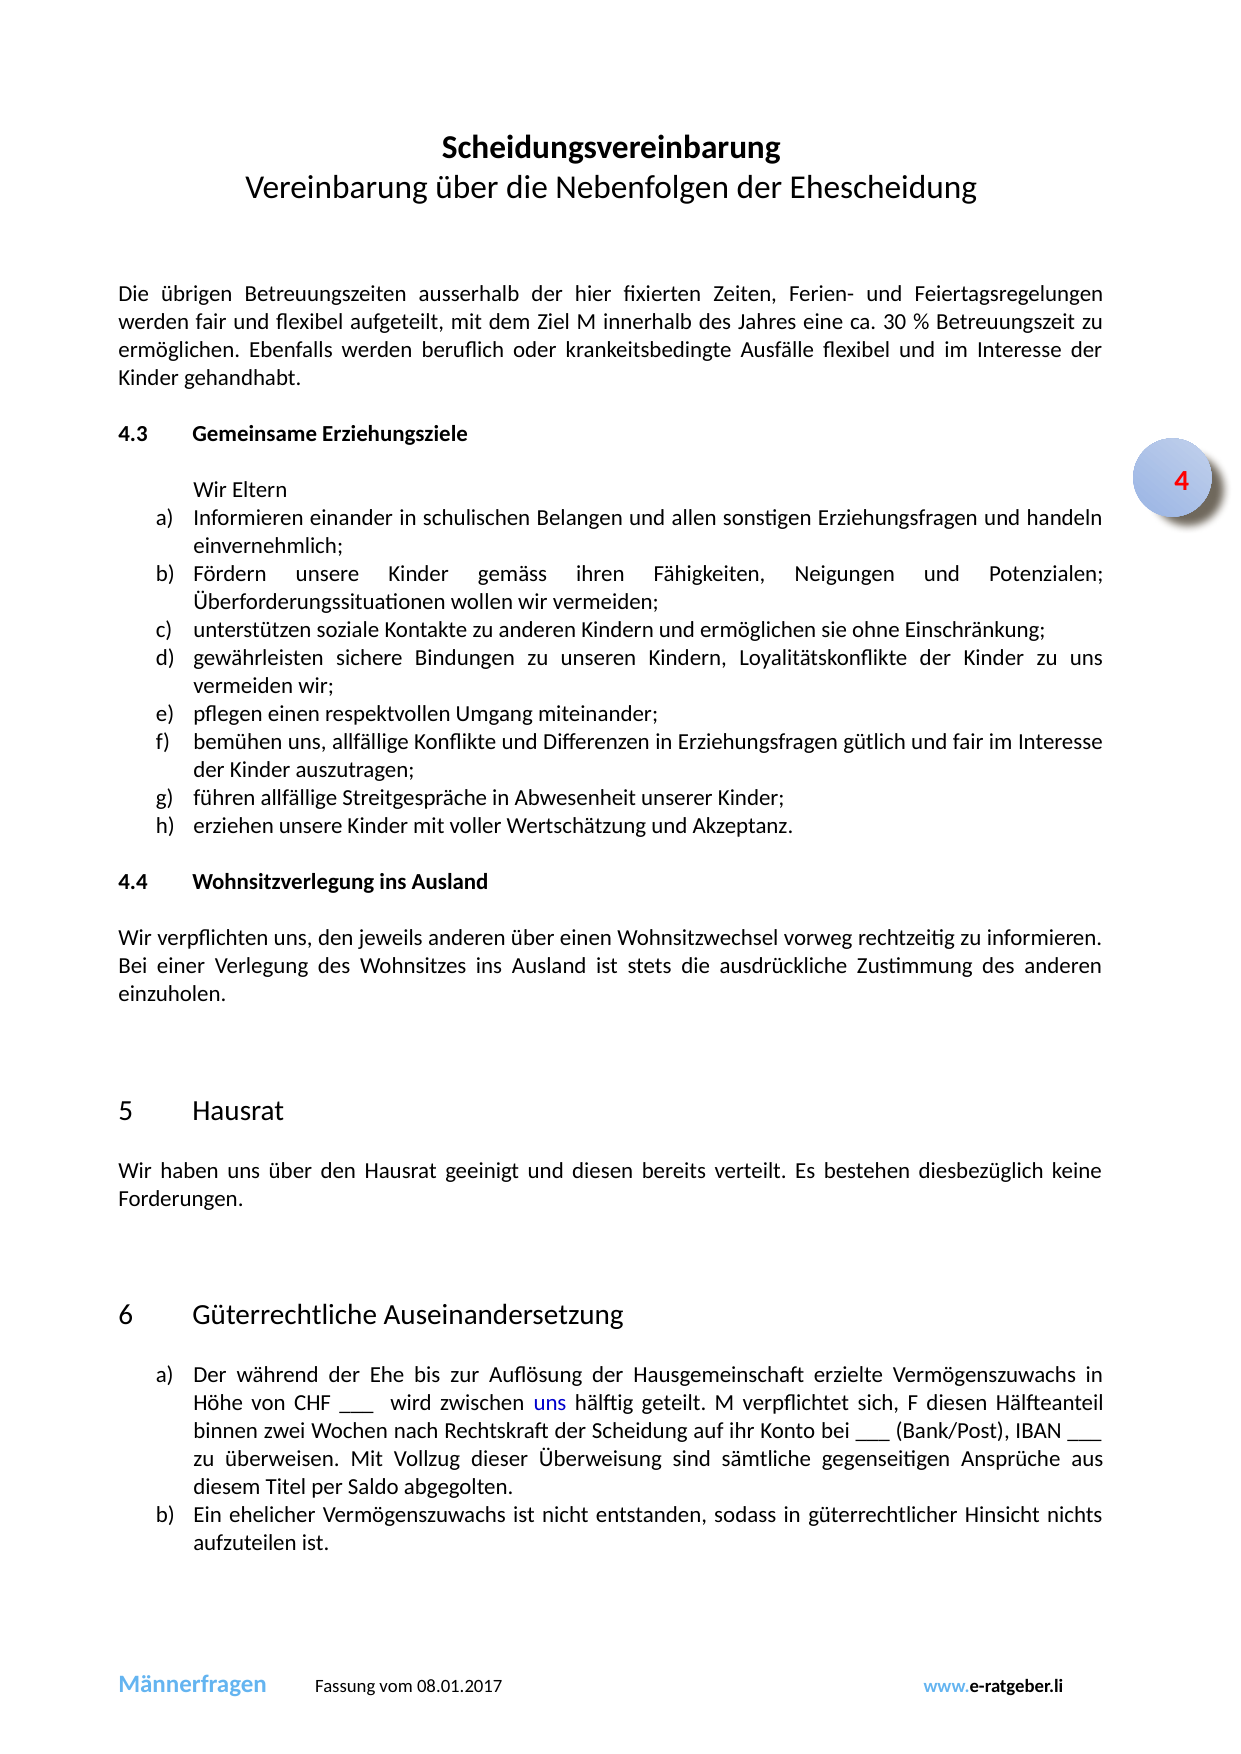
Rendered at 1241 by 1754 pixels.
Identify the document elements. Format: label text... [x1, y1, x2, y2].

list Ein ehelicher Vermögenszuwachs ist nicht entstanden, sodass in güterrechtlicher Hinsicht nichts aufzuteilen ist. [156, 1500, 1104, 1556]
text 5 Hausrat [118, 1092, 1104, 1127]
list Der während der Ehe bis zur Auflösung der Hausgemeinschaft erzielte Vermögenszuwachs in Höhe von CHF ___ wird zwischen uns hälftig geteilt. M verpflichtet sich, F diesen Hälfteanteil binnen zwei Wochen nach Rechtskraft der Scheidung auf ihr Konto bei ___ (Bank/Post), IBAN ___ zu überweisen. Mit Vollzug dieser Überweisung sind sämtliche gegenseitigen Ansprüche aus diesem Titel per Saldo abgegolten. [156, 1360, 1104, 1500]
text Wir Eltern [193, 475, 1104, 503]
list pflegen einen respektvollen Umgang miteinander; [156, 699, 1104, 727]
list bemühen uns, allfällige Konflikte und Differenzen in Erziehungsfragen gütlich und fair im Interesse der Kinder auszutragen; [156, 727, 1104, 783]
list Fördern unsere Kinder gemäss ihren Fähigkeiten, Neigungen und Potenzialen; Überforderungssituationen wollen wir vermeiden; [156, 559, 1104, 615]
text Wir haben uns über den Hausrat geeinigt und diesen bereits verteilt. Es bestehen diesbezüglich keine Forderungen. [118, 1156, 1104, 1212]
text Wir verpflichten uns, den jeweils anderen über einen Wohnsitzwechsel vorweg rechtzeitig zu informieren. Bei einer Verlegung des Wohnsitzes ins Ausland ist stets die ausdrückliche Zustimmung des anderen einzuholen. [118, 923, 1104, 1008]
list Wohnsitzverlegung ins Ausland [118, 867, 1104, 896]
list führen allfällige Streitgespräche in Abwesenheit unserer Kinder; [156, 783, 1104, 811]
list unterstützen soziale Kontakte zu anderen Kindern und ermöglichen sie ohne Einschränkung; [156, 615, 1104, 643]
list gewährleisten sichere Bindungen zu unseren Kindern, Loyalitätskonflikte der Kinder zu uns vermeiden wir; [156, 643, 1104, 699]
text 6 Güterrechtliche Auseinandersetzung [118, 1296, 1104, 1332]
list Informieren einander in schulischen Belangen und allen sonstigen Erziehungsfragen und handeln einvernehmlich; [156, 503, 1104, 559]
text Die übrigen Betreuungszeiten ausserhalb der hier fixierten Zeiten, Ferien- und Feiertagsregelungen werden fair und flexibel aufgeteilt, mit dem Ziel M innerhalb des Jahres eine ca. 30 % Betreuungszeit zu ermöglichen. Ebenfalls werden beruflich oder krankeitsbedingte Ausfälle flexibel und im Interesse der Kinder gehandhabt. [118, 279, 1104, 391]
list erziehen unsere Kinder mit voller Wertschätzung und Akzeptanz. [156, 811, 1104, 839]
list Gemeinsame Erziehungsziele [118, 419, 1104, 447]
